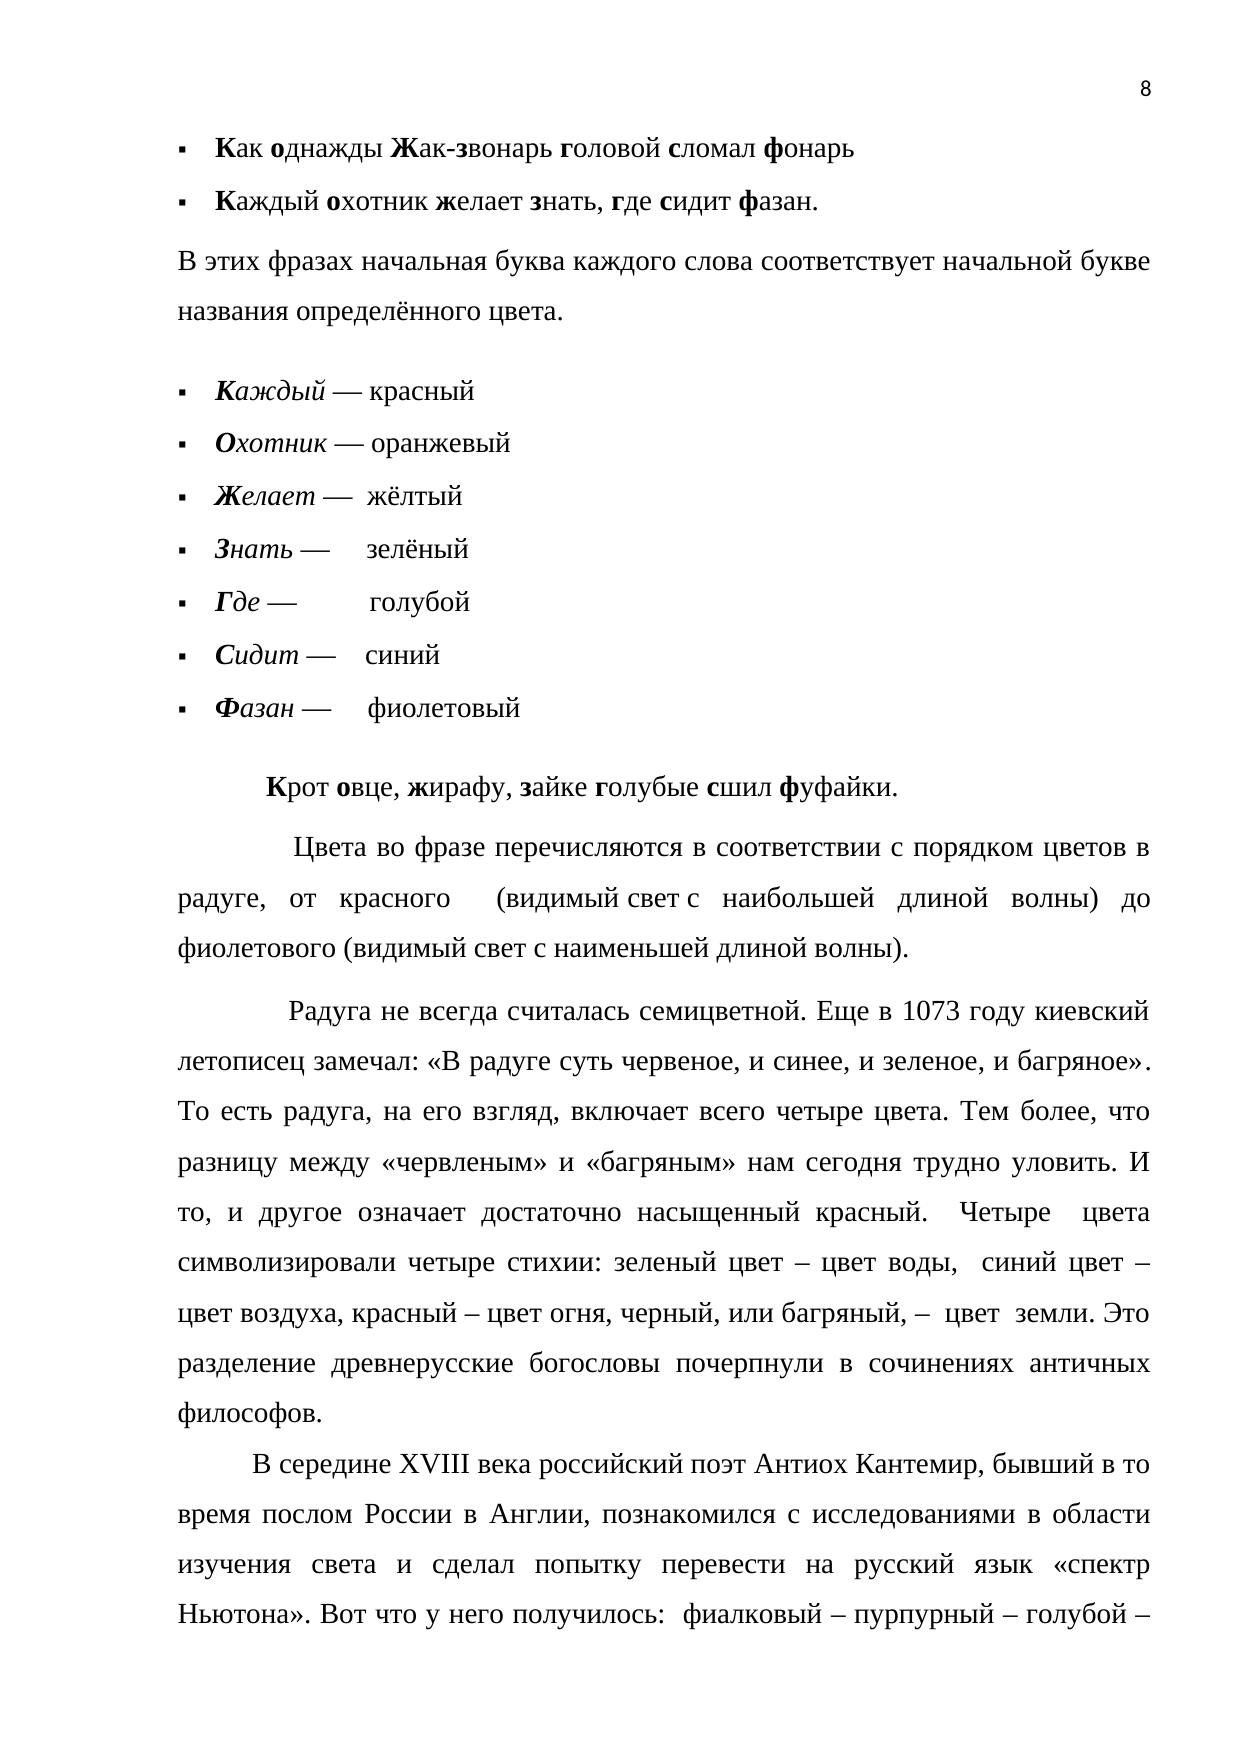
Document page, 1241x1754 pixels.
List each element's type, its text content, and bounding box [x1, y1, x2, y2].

list Знать — зелёный [177, 531, 1152, 565]
list Каждый — красный [177, 373, 1152, 406]
text Крот овце, жирафу, зайке голубые сшил фуфайки. [215, 769, 1152, 803]
text Радуга не всегда считалась семицветной. Еще в 1073 году киевский летописец замечал: «В радуге суть червеное, и синее, и зеленое, и багряное». То есть радуга, на его взгляд, включает всего четыре цвета. Тем более, что разницу между «червленым» и «багряным» нам сегодня трудно уловить. И то, и другое означает достаточно насыщенный красный. Четыре цвета символизировали четыре стихии: зеленый цвет – цвет воды, синий цвет – цвет воздуха, красный – цвет огня, черный, или багряный, – цвет земли. Это разделение древнерусские богословы почерпнули в сочинениях античных философов. [177, 993, 1152, 1429]
list Сидит — синий [177, 637, 1152, 670]
text Цвета во фразе перечисляются в соответствии с порядком цветов в радуге, от красного (видимый свет с наибольшей длиной волны) до фиолетового (видимый свет с наименьшей длиной волны). [177, 829, 1152, 964]
list Фазан — фиолетовый [177, 690, 1152, 723]
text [177, 1446, 1152, 1630]
list Где — голубой [177, 584, 1152, 618]
list Охотник — оранжевый [177, 426, 1152, 459]
text В этих фразах начальная буква каждого слова соответствует начальной букве названия определённого цвета. [177, 243, 1152, 327]
list Желает — жёлтый [177, 478, 1152, 512]
list Каждый охотник желает знать, где сидит фазан. [177, 183, 1152, 216]
list Как однажды Жак-звонарь головой сломал фонарь [177, 130, 1152, 163]
